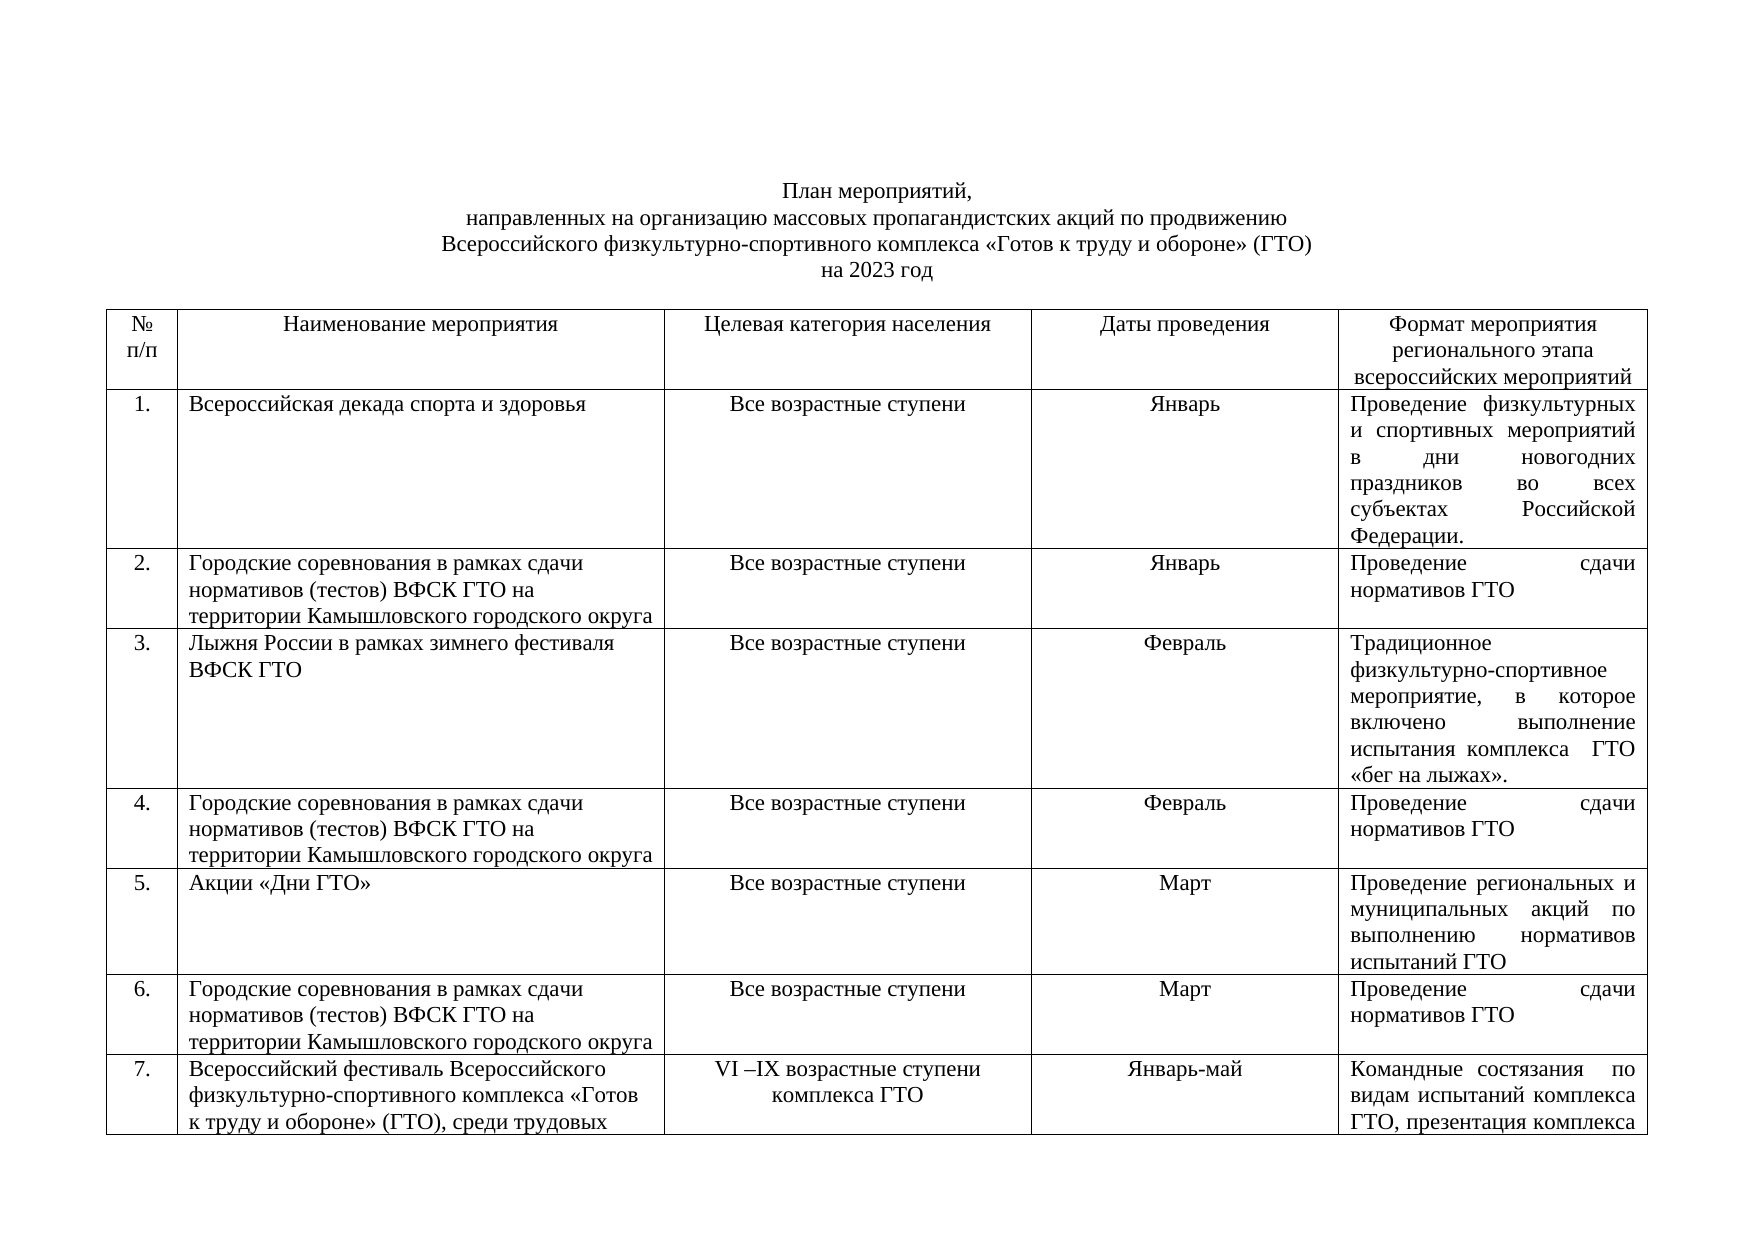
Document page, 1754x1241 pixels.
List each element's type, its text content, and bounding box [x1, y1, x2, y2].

text направленных на организацию массовых пропагандистских акций по продвижению [118, 203, 1636, 230]
table_cell Январь [1032, 549, 1338, 628]
table_cell Проведение сдачи нормативов ГТО [1339, 789, 1647, 868]
table_cell Все возрастные ступени [665, 789, 1031, 868]
table_header Даты проведения [1032, 310, 1338, 389]
table_cell Проведение физкультурных и спортивных мероприятий в дни новогодних праздников во всех субъектах Российской Федерации. [1339, 390, 1647, 548]
table_cell Все возрастные ступени [665, 975, 1031, 1054]
text Всероссийского физкультурно-спортивного комплекса «Готов к труду и обороне» (ГТО) [118, 230, 1636, 256]
table_cell Лыжня России в рамках зимнего фестиваля ВФСК ГТО [178, 629, 664, 787]
table_cell Март [1032, 975, 1338, 1054]
text на 2023 год [118, 256, 1636, 283]
table_cell Январь-май [1032, 1055, 1338, 1134]
table_header Наименование мероприятия [178, 310, 664, 389]
table_header № п/п [107, 310, 177, 389]
table_cell 2. [107, 549, 177, 628]
table_cell Городские соревнования в рамках сдачи нормативов (тестов) ВФСК ГТО на территории Камышловского городского округа [178, 789, 664, 868]
table_cell 4. [107, 789, 177, 868]
table_cell Все возрастные ступени [665, 869, 1031, 974]
table_cell Все возрастные ступени [665, 549, 1031, 628]
table_cell Январь [1032, 390, 1338, 548]
table_cell 3. [107, 629, 177, 787]
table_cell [665, 1055, 1031, 1134]
table_cell Проведение сдачи нормативов ГТО [1339, 975, 1647, 1054]
table_cell 1. [107, 390, 177, 548]
table_cell Традиционное физкультурно-спортивное мероприятие, в которое включено выполнение испытания комплекса ГТО «бег на лыжах». [1339, 629, 1647, 787]
table_cell Городские соревнования в рамках сдачи нормативов (тестов) ВФСК ГТО на территории Камышловского городского округа [178, 549, 664, 628]
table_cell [178, 1055, 664, 1134]
table_cell Март [1032, 869, 1338, 974]
table_cell 6. [107, 975, 177, 1054]
text План мероприятий, [118, 177, 1636, 203]
table_header Целевая категория населения [665, 310, 1031, 389]
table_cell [1339, 1055, 1647, 1134]
table_cell 5. [107, 869, 177, 974]
table_cell Проведение региональных и муниципальных акций по выполнению нормативов испытаний ГТО [1339, 869, 1647, 974]
table_cell Февраль [1032, 789, 1338, 868]
table_cell 7. [107, 1055, 177, 1134]
table_cell Акции «Дни ГТО» [178, 869, 664, 974]
table_cell Всероссийская декада спорта и здоровья [178, 390, 664, 548]
table_header Формат мероприятия регионального этапа всероссийских мероприятий [1339, 310, 1647, 389]
table_cell Все возрастные ступени [665, 390, 1031, 548]
table_cell Все возрастные ступени [665, 629, 1031, 787]
table_cell Февраль [1032, 629, 1338, 787]
table_cell Проведение сдачи нормативов ГТО [1339, 549, 1647, 628]
table_cell Городские соревнования в рамках сдачи нормативов (тестов) ВФСК ГТО на территории Камышловского городского округа [178, 975, 664, 1054]
